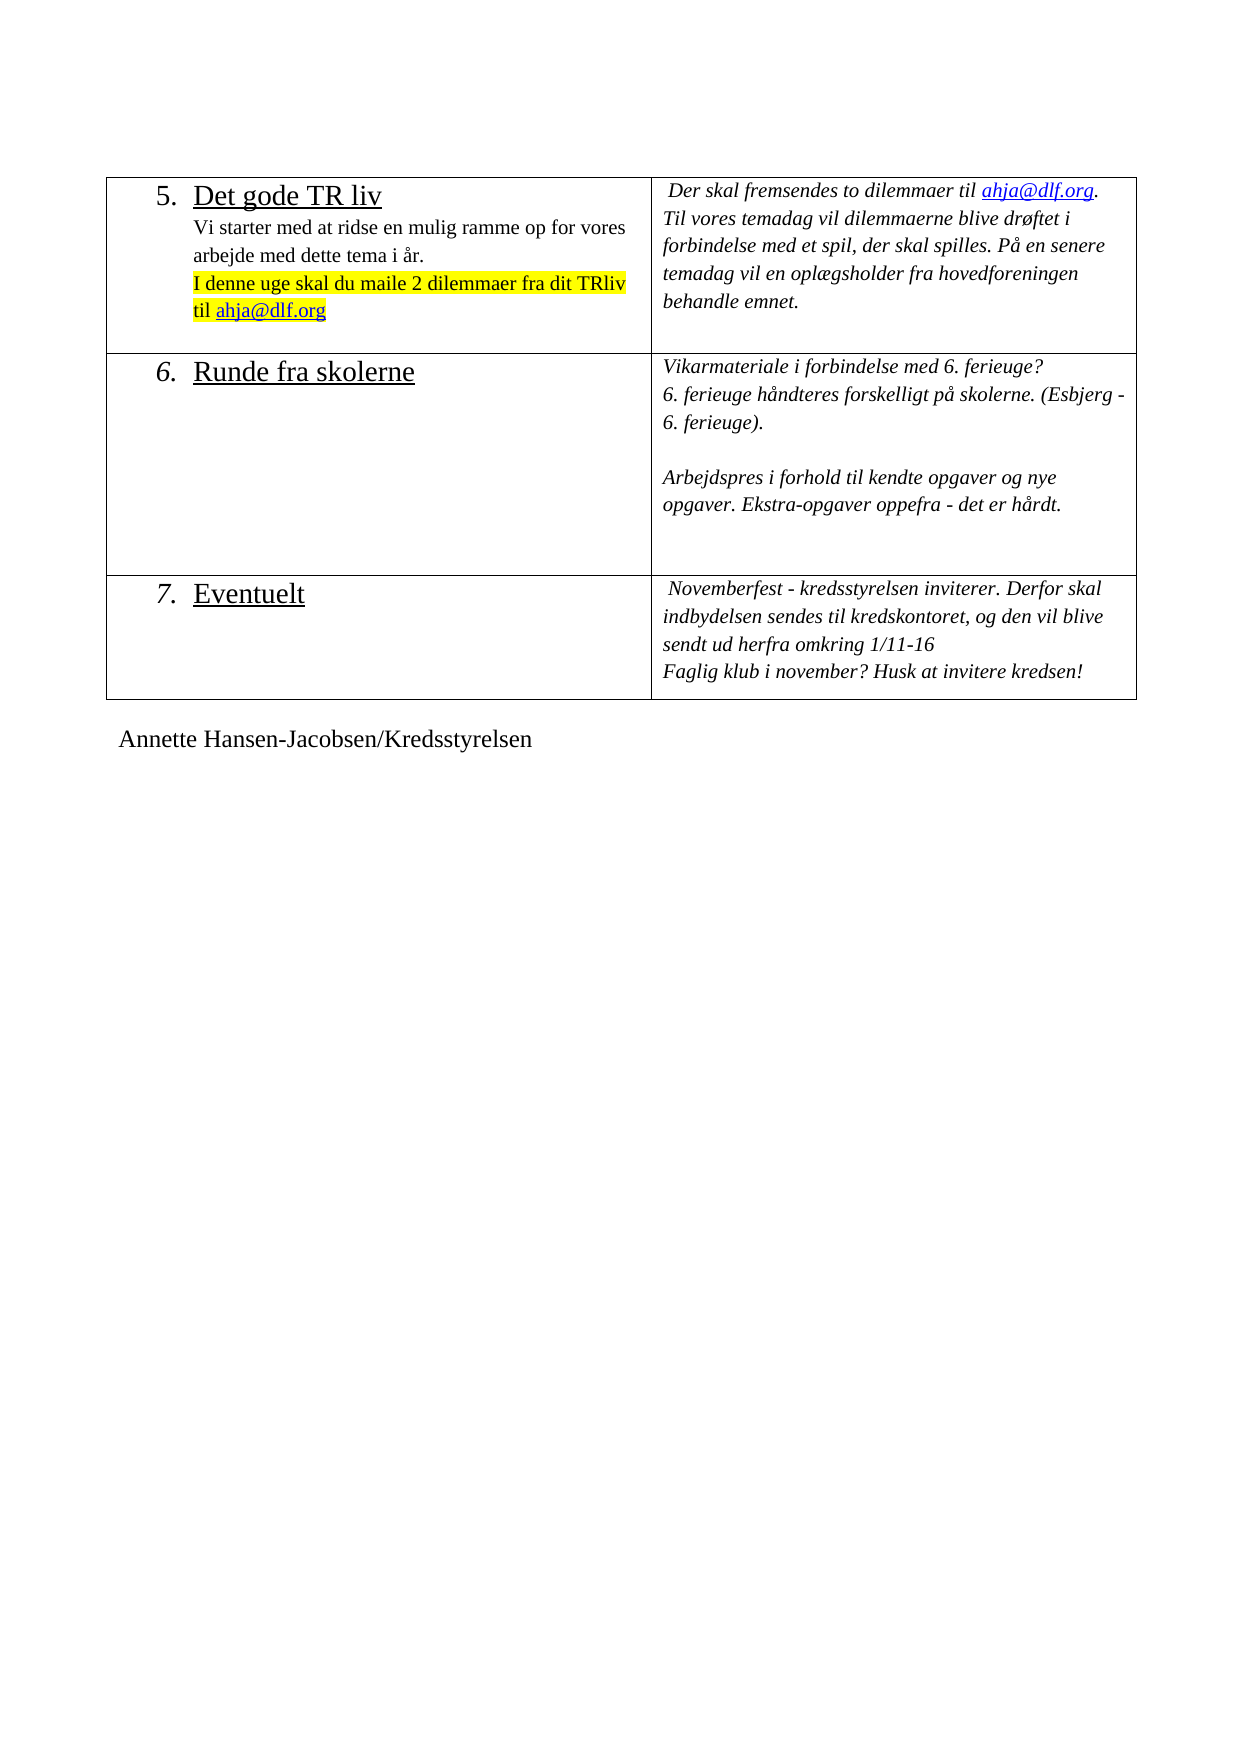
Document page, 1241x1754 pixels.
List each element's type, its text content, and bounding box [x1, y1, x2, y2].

table_cell Eventuelt [107, 576, 651, 699]
text Annette Hansen-Jacobsen/Kredsstyrelsen [118, 724, 1122, 753]
table_cell Det gode TR liv Vi starter med at ridse en mulig ramme op for vores arbejde med dette tema i år. I denne uge skal du maile 2 dilemmaer fra dit TRliv til ahja@dlf.org [107, 178, 651, 353]
table_cell Der skal fremsendes to dilemmaer til ahja@dlf.org. Til vores temadag vil dilemmaerne blive drøftet i forbindelse med et spil, der skal spilles. På en senere temadag vil en oplægsholder fra hovedforeningen behandle emnet. [652, 178, 1136, 353]
table_cell Vikarmateriale i forbindelse med 6. ferieuge? 6. ferieuge håndteres forskelligt på skolerne. (Esbjerg - 6. ferieuge). Arbejdspres i forhold til kendte opgaver og nye opgaver. Ekstra-opgaver oppefra - det er hårdt. [652, 354, 1136, 575]
table_cell Novemberfest - kredsstyrelsen inviterer. Derfor skal indbydelsen sendes til kredskontoret, og den vil blive sendt ud herfra omkring 1/11-16 Faglig klub i november? Husk at invitere kredsen! [652, 576, 1136, 699]
table_cell Runde fra skolerne [107, 354, 651, 575]
